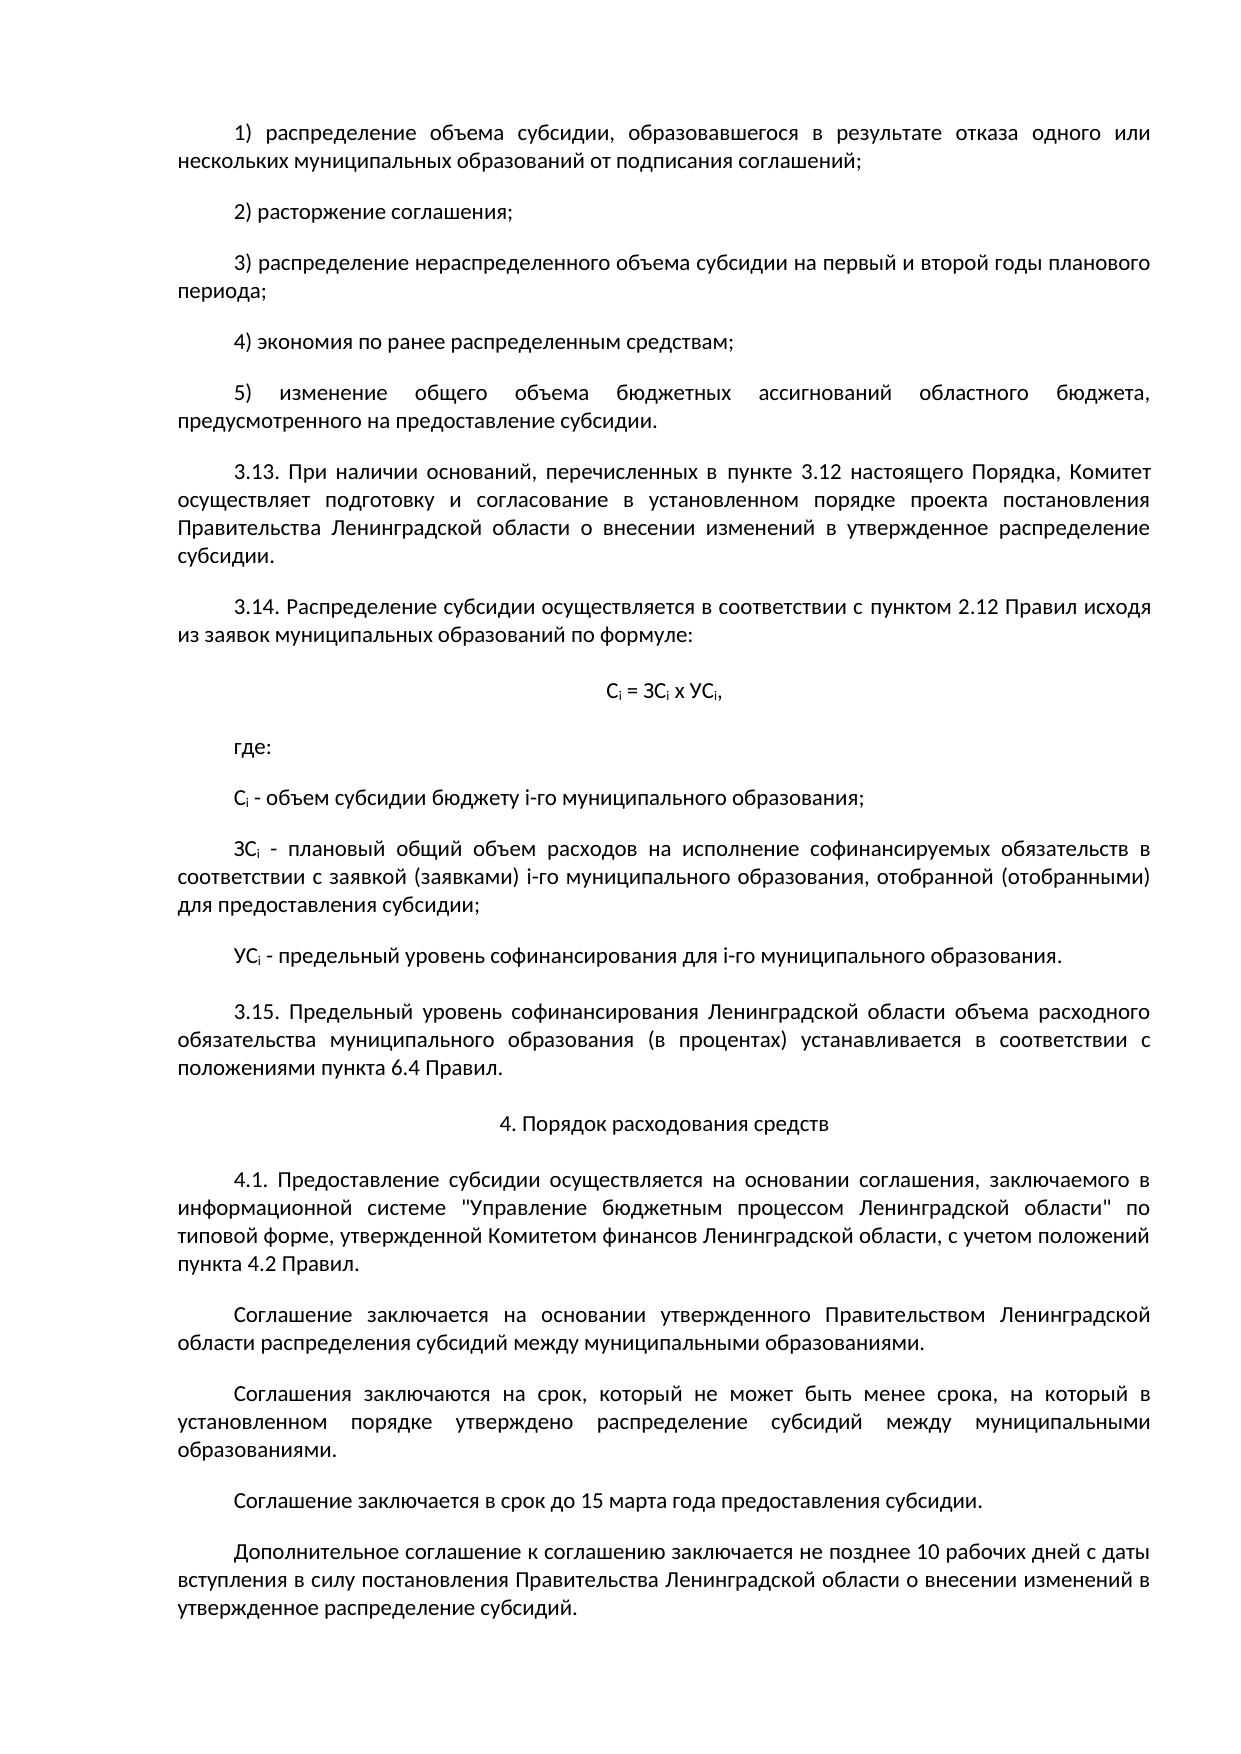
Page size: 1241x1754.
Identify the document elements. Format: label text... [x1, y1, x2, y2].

text 1) распределение объема субсидии, образовавшегося в результате отказа одного или нескольких муниципальных образований от подписания соглашений; [177, 118, 1152, 174]
text 5) изменение общего объема бюджетных ассигнований областного бюджета, предусмотренного на предоставление субсидии. [177, 378, 1152, 434]
text УСi - предельный уровень софинансирования для i-го муниципального образования. [177, 941, 1152, 969]
text 2) расторжение соглашения; [177, 197, 1152, 225]
text 3) распределение нераспределенного объема субсидии на первый и второй годы планового периода; [177, 248, 1152, 304]
text Сi = ЗСi x УСi, [177, 676, 1152, 704]
text Соглашение заключается в срок до 15 марта года предоставления субсидии. [177, 1486, 1152, 1514]
text ЗСi - плановый общий объем расходов на исполнение софинансируемых обязательств в соответствии с заявкой (заявками) i-го муниципального образования, отобранной (отобранными) для предоставления субсидии; [177, 834, 1152, 918]
text Соглашения заключаются на срок, который не может быть менее срока, на который в установленном порядке утверждено распределение субсидий между муниципальными образованиями. [177, 1379, 1152, 1463]
text 3.13. При наличии оснований, перечисленных в пункте 3.12 настоящего Порядка, Комитет осуществляет подготовку и согласование в установленном порядке проекта постановления Правительства Ленинградской области о внесении изменений в утвержденное распределение субсидии. [177, 457, 1152, 569]
text где: [177, 732, 1152, 760]
text 4) экономия по ранее распределенным средствам; [177, 327, 1152, 355]
text 3.14. Распределение субсидии осуществляется в соответствии с пунктом 2.12 Правил исходя из заявок муниципальных образований по формуле: [177, 592, 1152, 648]
text Соглашение заключается на основании утвержденного Правительством Ленинградской области распределения субсидий между муниципальными образованиями. [177, 1300, 1152, 1356]
text Дополнительное соглашение к соглашению заключается не позднее 10 рабочих дней с даты вступления в силу постановления Правительства Ленинградской области о внесении изменений в утвержденное распределение субсидий. [177, 1537, 1152, 1621]
text 4. Порядок расходования средств [177, 1109, 1152, 1137]
text 4.1. Предоставление субсидии осуществляется на основании соглашения, заключаемого в информационной системе "Управление бюджетным процессом Ленинградской области" по типовой форме, утвержденной Комитетом финансов Ленинградской области, с учетом положений пункта 4.2 Правил. [177, 1165, 1152, 1277]
text Сi - объем субсидии бюджету i-го муниципального образования; [177, 783, 1152, 811]
text 3.15. Предельный уровень софинансирования Ленинградской области объема расходного обязательства муниципального образования (в процентах) устанавливается в соответствии с положениями пункта 6.4 Правил. [177, 997, 1152, 1081]
